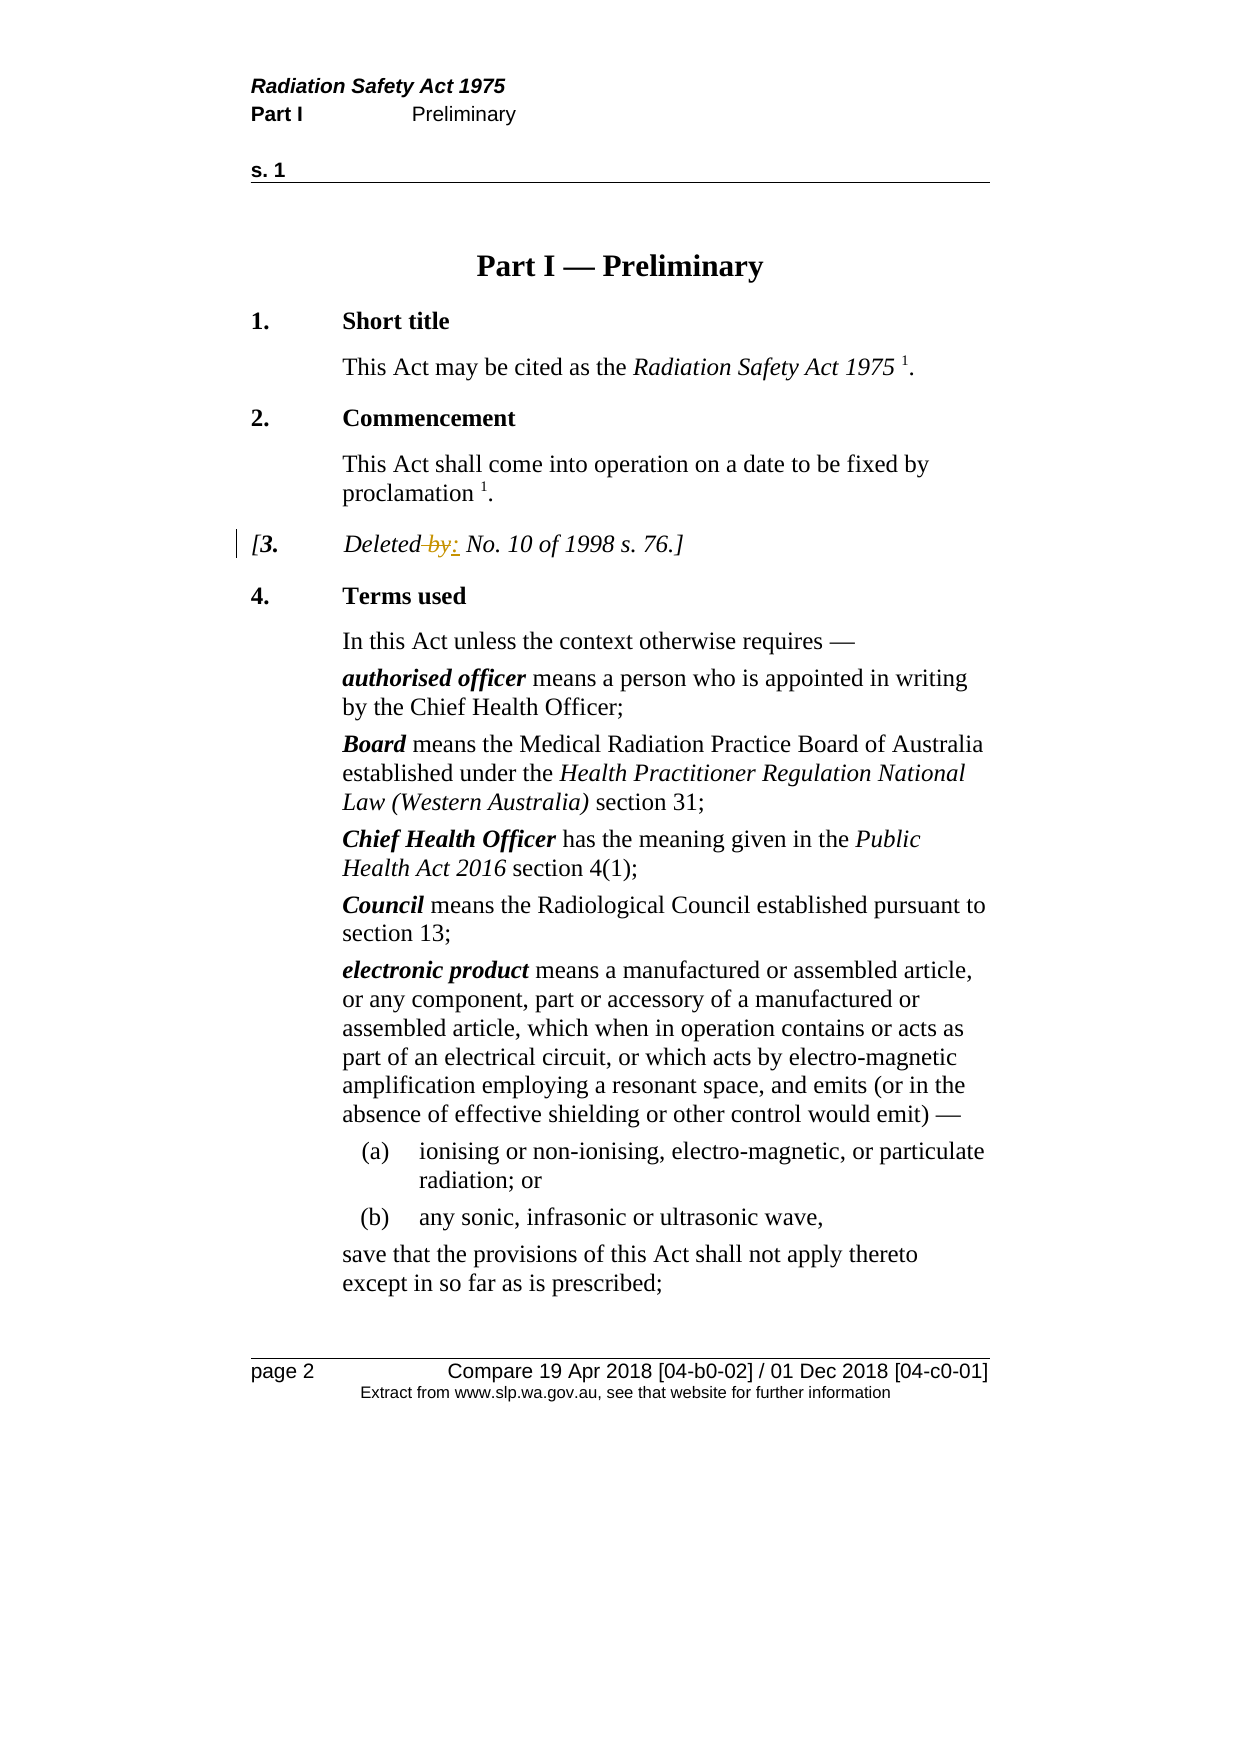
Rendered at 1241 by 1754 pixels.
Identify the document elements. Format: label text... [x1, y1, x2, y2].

text (b) any sonic, infrasonic or ultrasonic wave, [251, 1202, 990, 1231]
text Council means the Radiological Council established pursuant to section 13; [251, 890, 990, 947]
text Board means the Medical Radiation Practice Board of Australia established under the Health Practitioner Regulation National Law () section 31; [251, 729, 990, 816]
subtitle Part I — Preliminary [251, 247, 990, 283]
text save that the provisions of this Act shall not apply thereto except in so far as is prescribed; [251, 1239, 990, 1297]
text authorised officer means a person who is appointed in writing by the Chief Health Officer; [251, 663, 990, 721]
subtitle 2. Commencement [251, 403, 990, 432]
text Chief Health Officer has the meaning given in the Public Health Act 2016 section 4(1); [251, 824, 990, 881]
subtitle 4. Terms used [251, 581, 990, 610]
text [3. Deleted No. 10 of 1998 s. 76.] [251, 529, 990, 558]
text This Act may be cited as the Radiation Safety Act 1975 1. [251, 352, 990, 381]
text This Act shall come into operation on a date to be fixed by proclamation 1. [251, 449, 990, 506]
subtitle 1. Short title [251, 306, 990, 335]
text (a) ionising or non-ionising, electro-magnetic, or particulate radiation; or [251, 1136, 990, 1194]
text In this Act unless the context otherwise requires — [251, 626, 990, 655]
text electronic product means a manufactured or assembled article, or any component, part or accessory of a manufactured or assembled article, which when in operation contains or acts as part of an electrical circuit, or which acts by electro-magnetic amplification employing a resonant space, and emits (or in the absence of effective shielding or other control would emit) — [251, 956, 990, 1128]
